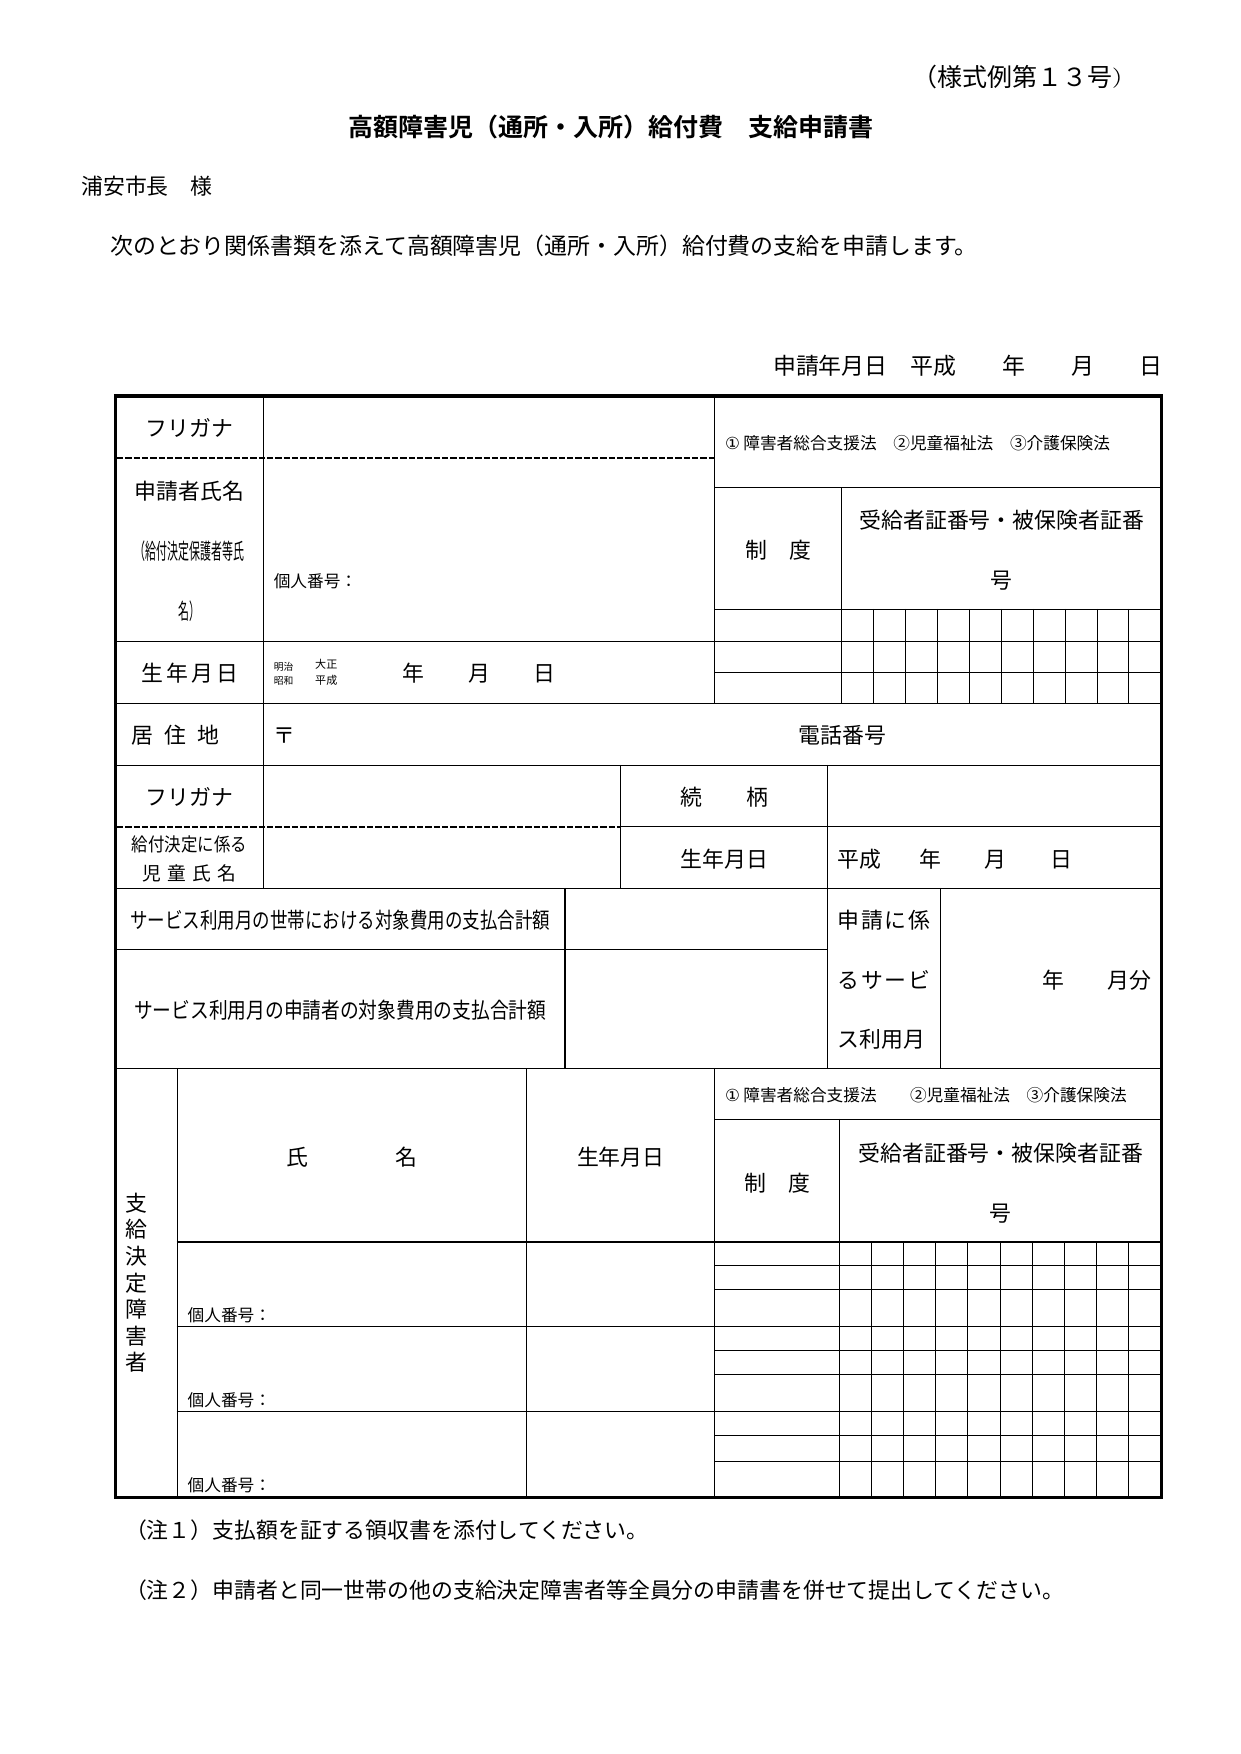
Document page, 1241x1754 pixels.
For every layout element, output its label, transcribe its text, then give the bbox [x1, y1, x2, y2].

table_cell [840, 1412, 871, 1435]
table_cell [1033, 1327, 1064, 1350]
table_cell [1001, 1327, 1032, 1350]
table_cell [715, 1351, 839, 1374]
table_cell [1097, 1351, 1128, 1374]
table_cell 生年月日 [117, 642, 263, 703]
table_cell [527, 1243, 714, 1326]
table_cell [906, 673, 937, 703]
table_cell [1097, 1243, 1128, 1265]
table_cell [872, 1412, 903, 1435]
table_cell [938, 673, 969, 703]
table_cell [1001, 1375, 1032, 1411]
table_cell [1129, 1412, 1160, 1435]
table_cell [715, 1290, 839, 1326]
table_cell [715, 642, 841, 672]
table_cell [1097, 1266, 1128, 1289]
table_cell [842, 642, 873, 672]
table_cell [1097, 1290, 1128, 1326]
table_cell [1098, 642, 1128, 672]
table_cell [970, 673, 1001, 703]
table_cell [936, 1290, 967, 1326]
table_cell [936, 1351, 967, 1374]
table_cell [872, 1266, 903, 1289]
table_cell [1033, 1436, 1064, 1461]
table_cell [968, 1375, 1000, 1411]
table_cell 申請に係るサービス利用月 [828, 889, 940, 1068]
table_cell [968, 1266, 1000, 1289]
table_cell [874, 642, 905, 672]
table_cell [1065, 1351, 1096, 1374]
table_cell [936, 1243, 967, 1265]
table_cell [1001, 1436, 1032, 1461]
table_cell 個人番号： [178, 1327, 526, 1411]
table_cell [715, 1375, 839, 1411]
table_cell [1129, 1290, 1160, 1326]
table_cell [840, 1375, 871, 1411]
table_cell [936, 1327, 967, 1350]
table_cell 年 月 日 [264, 642, 714, 703]
table_cell [872, 1243, 903, 1265]
table_cell [936, 1266, 967, 1289]
table_cell [936, 1462, 967, 1496]
table_cell [872, 1290, 903, 1326]
table_header ①障害者総合支援法 ②児童福祉法 ③介護保険法 [715, 398, 1160, 487]
text 次のとおり関係書類を添えて高額障害児（通所・入所）給付費の支給を申請します。 [59, 215, 1162, 275]
table_cell 平成 年 月 日 [828, 827, 1160, 888]
table_cell 生年月日 [621, 827, 827, 888]
table_cell [1002, 610, 1033, 641]
table_cell [1065, 1290, 1096, 1326]
table_cell [1098, 610, 1128, 641]
table_cell [872, 1351, 903, 1374]
table_cell [936, 1412, 967, 1435]
table_cell [1002, 642, 1033, 672]
table_cell サービス利用月の世帯における対象費用の支払合計額 [117, 889, 564, 949]
table_cell [1034, 673, 1065, 703]
table_cell [1001, 1243, 1032, 1265]
table_cell [968, 1462, 1000, 1496]
table_cell [1065, 1266, 1096, 1289]
table_cell [1065, 1436, 1096, 1461]
table_cell [527, 1327, 714, 1411]
table_cell [840, 1436, 871, 1461]
table_cell 給付決定に係る児童氏名 [117, 826, 263, 888]
table_cell [715, 1436, 839, 1461]
table_cell 申請者氏名 （給付決定保護者等氏名） [117, 457, 263, 641]
table_cell [1033, 1243, 1064, 1265]
table_cell [1033, 1412, 1064, 1435]
table_cell [1129, 1436, 1160, 1461]
table_cell [904, 1327, 935, 1350]
table_cell [970, 642, 1001, 672]
table_cell [1033, 1462, 1064, 1496]
table_cell [938, 642, 969, 672]
table_cell 支給決定障害者 同一世帯に属する他の [117, 1069, 177, 1496]
table_cell [715, 673, 841, 703]
table_cell [566, 889, 827, 949]
text 申請年月日 平成 年 月 日 [59, 334, 1162, 394]
table_cell [1034, 610, 1065, 641]
table_cell [264, 826, 620, 888]
table_cell [936, 1375, 967, 1411]
table_cell [1129, 1375, 1160, 1411]
table_cell [566, 950, 827, 1068]
table_cell [872, 1327, 903, 1350]
table_cell [1097, 1462, 1128, 1496]
table_cell [1129, 1327, 1160, 1350]
table_cell [1065, 1412, 1096, 1435]
table_cell [840, 1266, 871, 1289]
table_cell [1066, 673, 1097, 703]
table_cell [1097, 1412, 1128, 1435]
table_cell [715, 1462, 839, 1496]
table_header [264, 398, 714, 457]
table_cell [1129, 1462, 1160, 1496]
table_cell [1129, 610, 1160, 641]
table_cell 受給者証番号・被保険者証番号 [842, 488, 1160, 609]
table_cell [1065, 1375, 1096, 1411]
table_cell [938, 610, 969, 641]
table_cell [1033, 1290, 1064, 1326]
table_cell 居住地 [117, 704, 263, 765]
table_cell [264, 766, 620, 826]
text 高額障害児（通所・入所）給付費 支給申請書 [59, 95, 1162, 155]
table_cell 個人番号： [178, 1243, 526, 1326]
table_cell ①障害者総合支援法 ②児童福祉法 ③介護保険法 [715, 1069, 1160, 1119]
table_cell [968, 1436, 1000, 1461]
table_cell [1033, 1351, 1064, 1374]
table_cell [1129, 1351, 1160, 1374]
table_cell [1065, 1462, 1096, 1496]
table_cell [1065, 1327, 1096, 1350]
table_cell [1001, 1462, 1032, 1496]
table_cell [828, 766, 1160, 826]
table_cell 受給者証番号・被保険者証番号 [840, 1120, 1160, 1241]
table_cell [1129, 673, 1160, 703]
table_cell [1002, 673, 1033, 703]
table_header フリガナ [117, 398, 263, 457]
table_cell [1066, 642, 1097, 672]
table_cell [906, 610, 937, 641]
table_cell [1001, 1290, 1032, 1326]
table_cell [1129, 1266, 1160, 1289]
table_cell 〒 電話番号 [264, 704, 1160, 765]
table_cell サービス利用月の申請者の対象費用の支払合計額 [117, 950, 564, 1068]
table_cell [1098, 673, 1128, 703]
table_cell [904, 1412, 935, 1435]
table_cell [715, 1327, 839, 1350]
table_cell [874, 673, 905, 703]
table_cell [840, 1290, 871, 1326]
table_cell 個人番号： [264, 457, 714, 641]
table_cell [872, 1436, 903, 1461]
table_cell [842, 673, 873, 703]
table_cell フリガナ [117, 766, 263, 826]
table_cell 氏 名 [178, 1069, 526, 1241]
table_cell [970, 610, 1001, 641]
table_cell [968, 1412, 1000, 1435]
text 浦安市長 様 [59, 155, 1162, 215]
table_cell [1034, 642, 1065, 672]
table_cell [968, 1290, 1000, 1326]
table_cell [715, 1243, 839, 1265]
table_cell [968, 1243, 1000, 1265]
table_cell [1001, 1412, 1032, 1435]
table_cell [715, 1266, 839, 1289]
table_cell [936, 1436, 967, 1461]
table_cell [840, 1327, 871, 1350]
table_cell [1066, 610, 1097, 641]
table_cell 生年月日 [527, 1069, 714, 1241]
table_cell 年 月分 [941, 889, 1160, 1068]
table_cell [1129, 1243, 1160, 1265]
table_cell [715, 610, 841, 641]
table_cell [527, 1412, 714, 1496]
table_cell [842, 610, 873, 641]
table_cell [904, 1375, 935, 1411]
table_cell 制 度 [715, 1120, 839, 1241]
table_cell [840, 1243, 871, 1265]
table_cell [874, 610, 905, 641]
table_cell 制 度 [715, 488, 841, 609]
table_cell [1097, 1436, 1128, 1461]
table_cell 個人番号： [178, 1412, 526, 1496]
table_cell [715, 1412, 839, 1435]
table_cell [906, 642, 937, 672]
text （注１）支払額を証する領収書を添付してください。 [59, 1499, 1162, 1559]
table_cell [904, 1243, 935, 1265]
text （注２）申請者と同一世帯の他の支給決定障害者等全員分の申請書を併せて提出してください。 [59, 1559, 1162, 1618]
table_cell [1097, 1327, 1128, 1350]
table_cell [904, 1462, 935, 1496]
table_cell [840, 1462, 871, 1496]
table_cell [904, 1266, 935, 1289]
table_cell [1001, 1351, 1032, 1374]
table_cell [1065, 1243, 1096, 1265]
table_cell [1097, 1375, 1128, 1411]
table_cell [1001, 1266, 1032, 1289]
table_cell [1129, 642, 1160, 672]
table_cell [840, 1351, 871, 1374]
table_cell [872, 1462, 903, 1496]
table_cell [904, 1290, 935, 1326]
table_cell [872, 1375, 903, 1411]
table_cell [968, 1351, 1000, 1374]
table_cell [904, 1351, 935, 1374]
table_cell [968, 1327, 1000, 1350]
table_cell [1033, 1375, 1064, 1411]
table_cell [904, 1436, 935, 1461]
table_cell [1033, 1266, 1064, 1289]
table_cell 続 柄 [621, 766, 827, 826]
